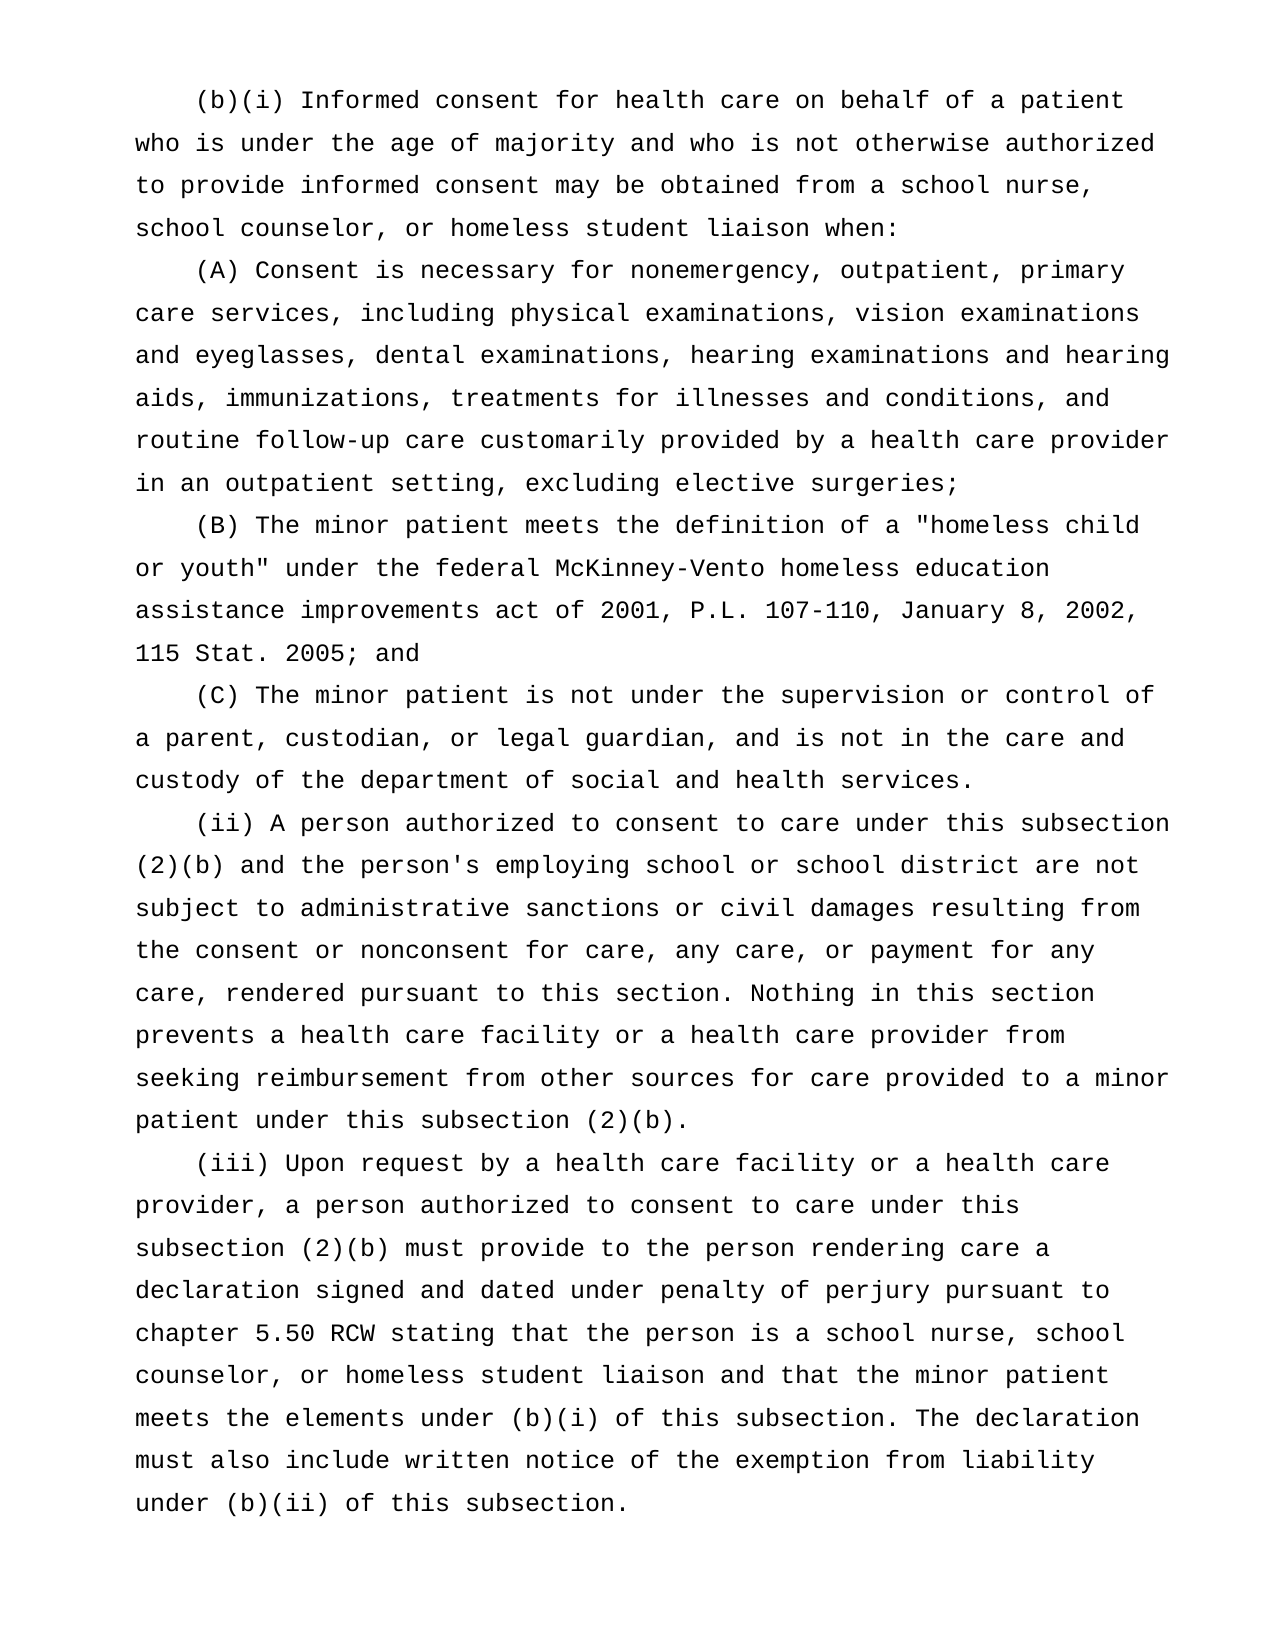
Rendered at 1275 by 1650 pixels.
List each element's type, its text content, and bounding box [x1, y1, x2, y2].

text (iii) Upon request by a health care facility or a health care provider, a person authorized to consent to care under this subsection (2)(b) must provide to the person rendering care a declaration signed and dated under penalty of perjury pursuant to chapter 5.50 RCW stating that the person is a school nurse, school counselor, or homeless student liaison and that the minor patient meets the elements under (b)(i) of this subsection. The declaration must also include written notice of the exemption from liability under (b)(ii) of this subsection. [135, 1137, 1170, 1520]
text (A) Consent is necessary for nonemergency, outpatient, primary care services, including physical examinations, vision examinations and eyeglasses, dental examinations, hearing examinations and hearing aids, immunizations, treatments for illnesses and conditions, and routine follow-up care customarily provided by a health care provider in an outpatient setting, excluding elective surgeries; [135, 245, 1170, 500]
text (ii) A person authorized to consent to care under this subsection (2)(b) and the person's employing school or school district are not subject to administrative sanctions or civil damages resulting from the consent or nonconsent for care, any care, or payment for any care, rendered pursuant to this section. Nothing in this section prevents a health care facility or a health care provider from seeking reimbursement from other sources for care provided to a minor patient under this subsection (2)(b). [135, 797, 1170, 1137]
text (B) The minor patient meets the definition of a "homeless child or youth" under the federal McKinney-Vento homeless education assistance improvements act of 2001, P.L. 107-110, January 8, 2002, 115 Stat. 2005; and [135, 500, 1170, 670]
text (C) The minor patient is not under the supervision or control of a parent, custodian, or legal guardian, and is not in the care and custody of the department of social and health services. [135, 670, 1170, 797]
text (b)(i) Informed consent for health care on behalf of a patient who is under the age of majority and who is not otherwise authorized to provide informed consent may be obtained from a school nurse, school counselor, or homeless student liaison when: [135, 75, 1170, 245]
